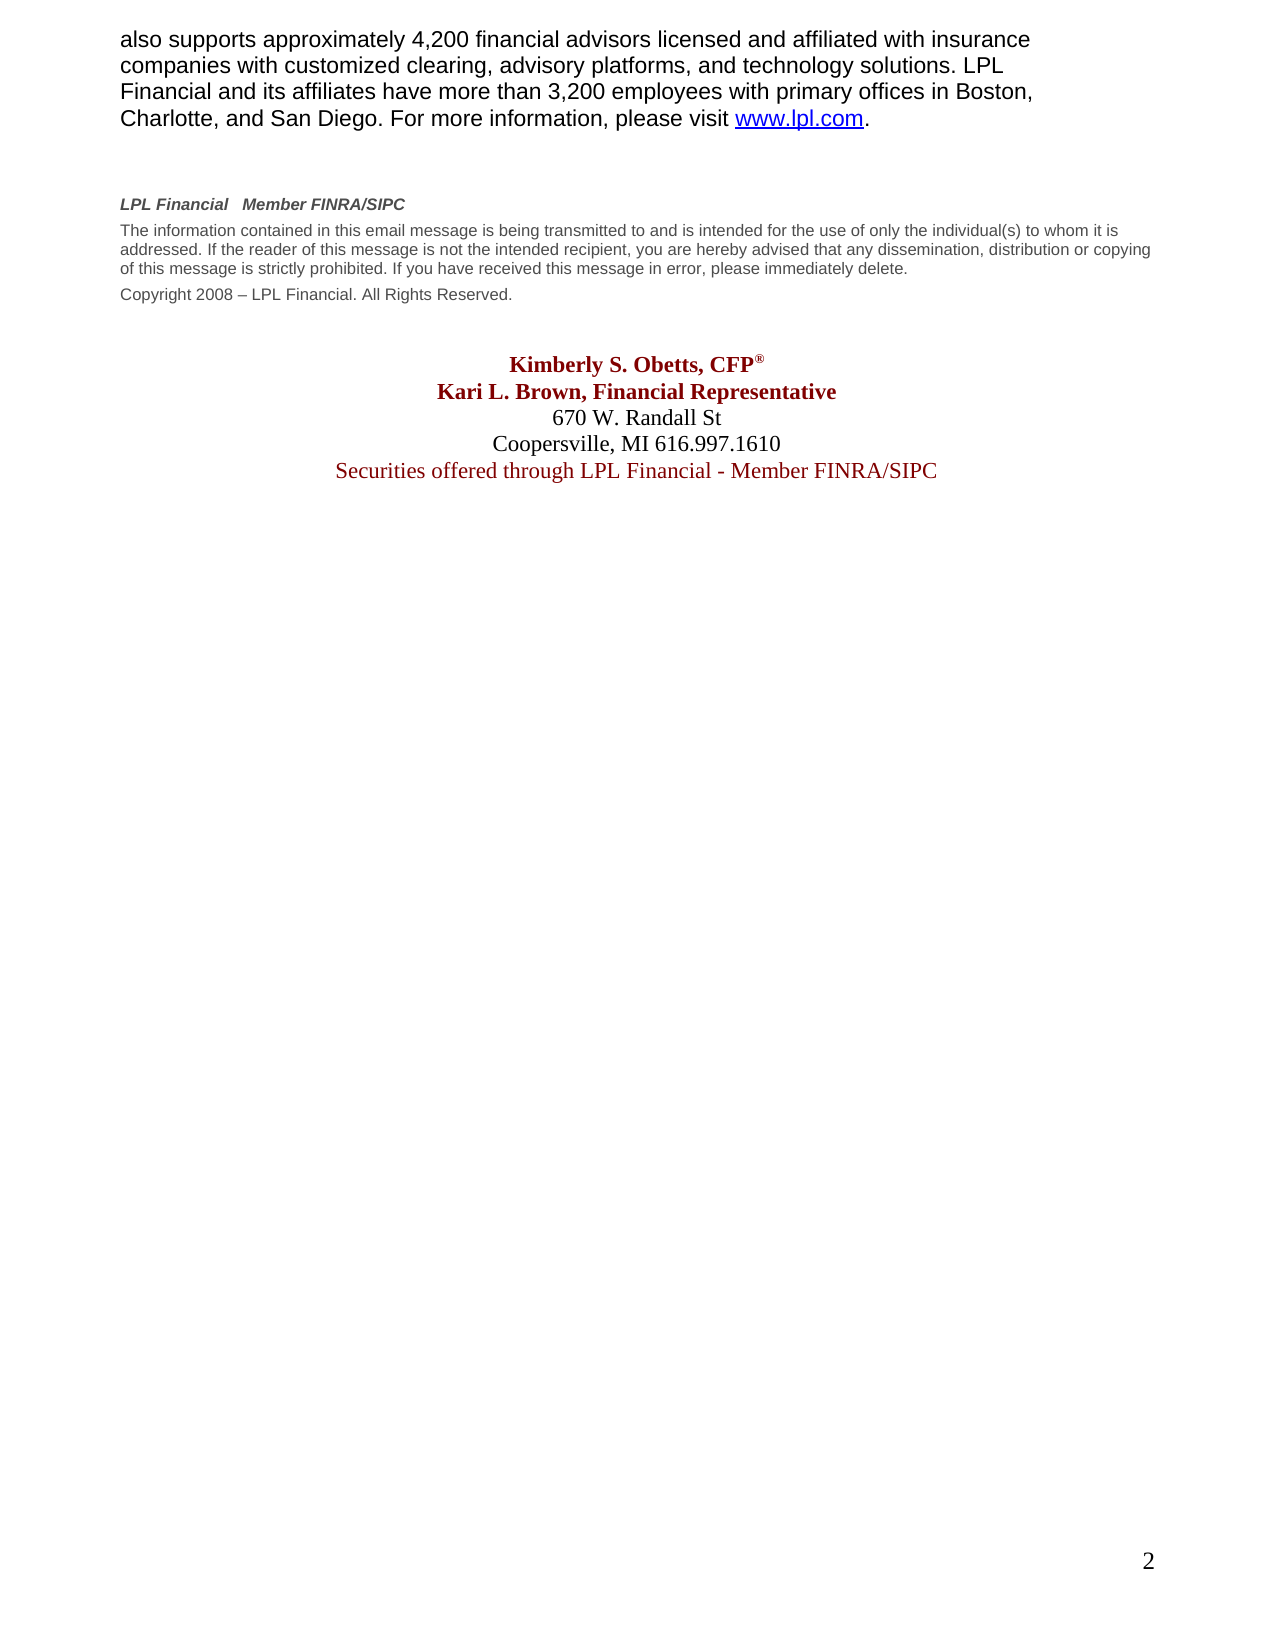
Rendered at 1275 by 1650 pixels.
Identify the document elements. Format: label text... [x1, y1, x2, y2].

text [120, 26, 1080, 131]
text Copyright 2008 – LPL Financial. All Rights Reserved. [120, 284, 1155, 303]
text LPL Financial Member FINRA/SIPC [120, 191, 1155, 214]
text The information contained in this email message is being transmitted to and is intended for the use of only the individual(s) to whom it is addressed. If the reader of this message is not the intended recipient, you are hereby advised that any dissemination, distribution or copying of this message is strictly prohibited. If you have received this message in error, please immediately delete. [120, 221, 1155, 278]
